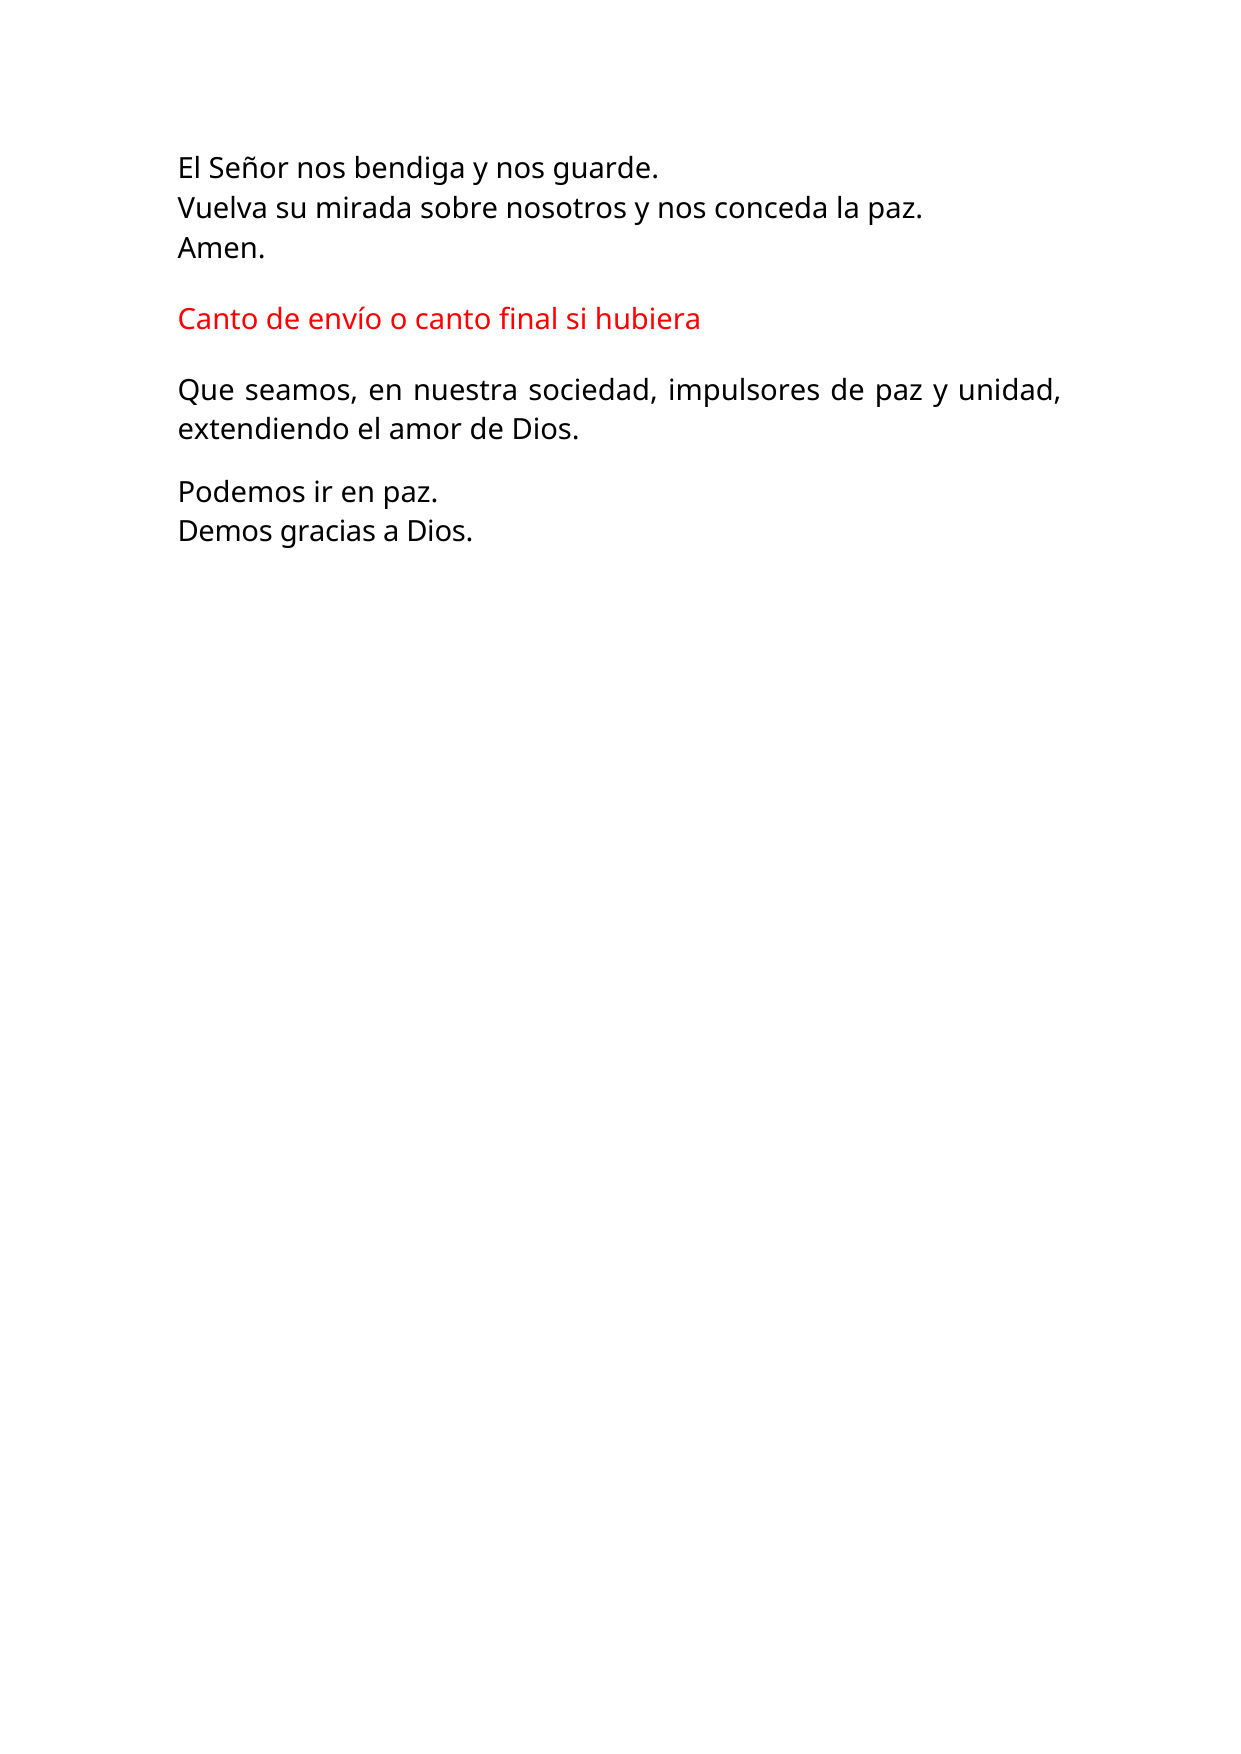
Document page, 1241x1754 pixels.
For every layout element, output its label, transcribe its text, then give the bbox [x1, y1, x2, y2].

text Amen. [177, 227, 1063, 267]
text Que seamos, en nuestra sociedad, impulsores de paz y unidad, extendiendo el amor de Dios. [177, 369, 1063, 448]
text Vuelva su mirada sobre nosotros y nos conceda la paz. [177, 187, 1063, 227]
text Demos gracias a Dios. [177, 511, 1063, 550]
text Canto de envío o canto final si hubiera [177, 298, 1063, 338]
text Podemos ir en paz. [177, 471, 1063, 511]
text El Señor nos bendiga y nos guarde. [177, 148, 1063, 187]
